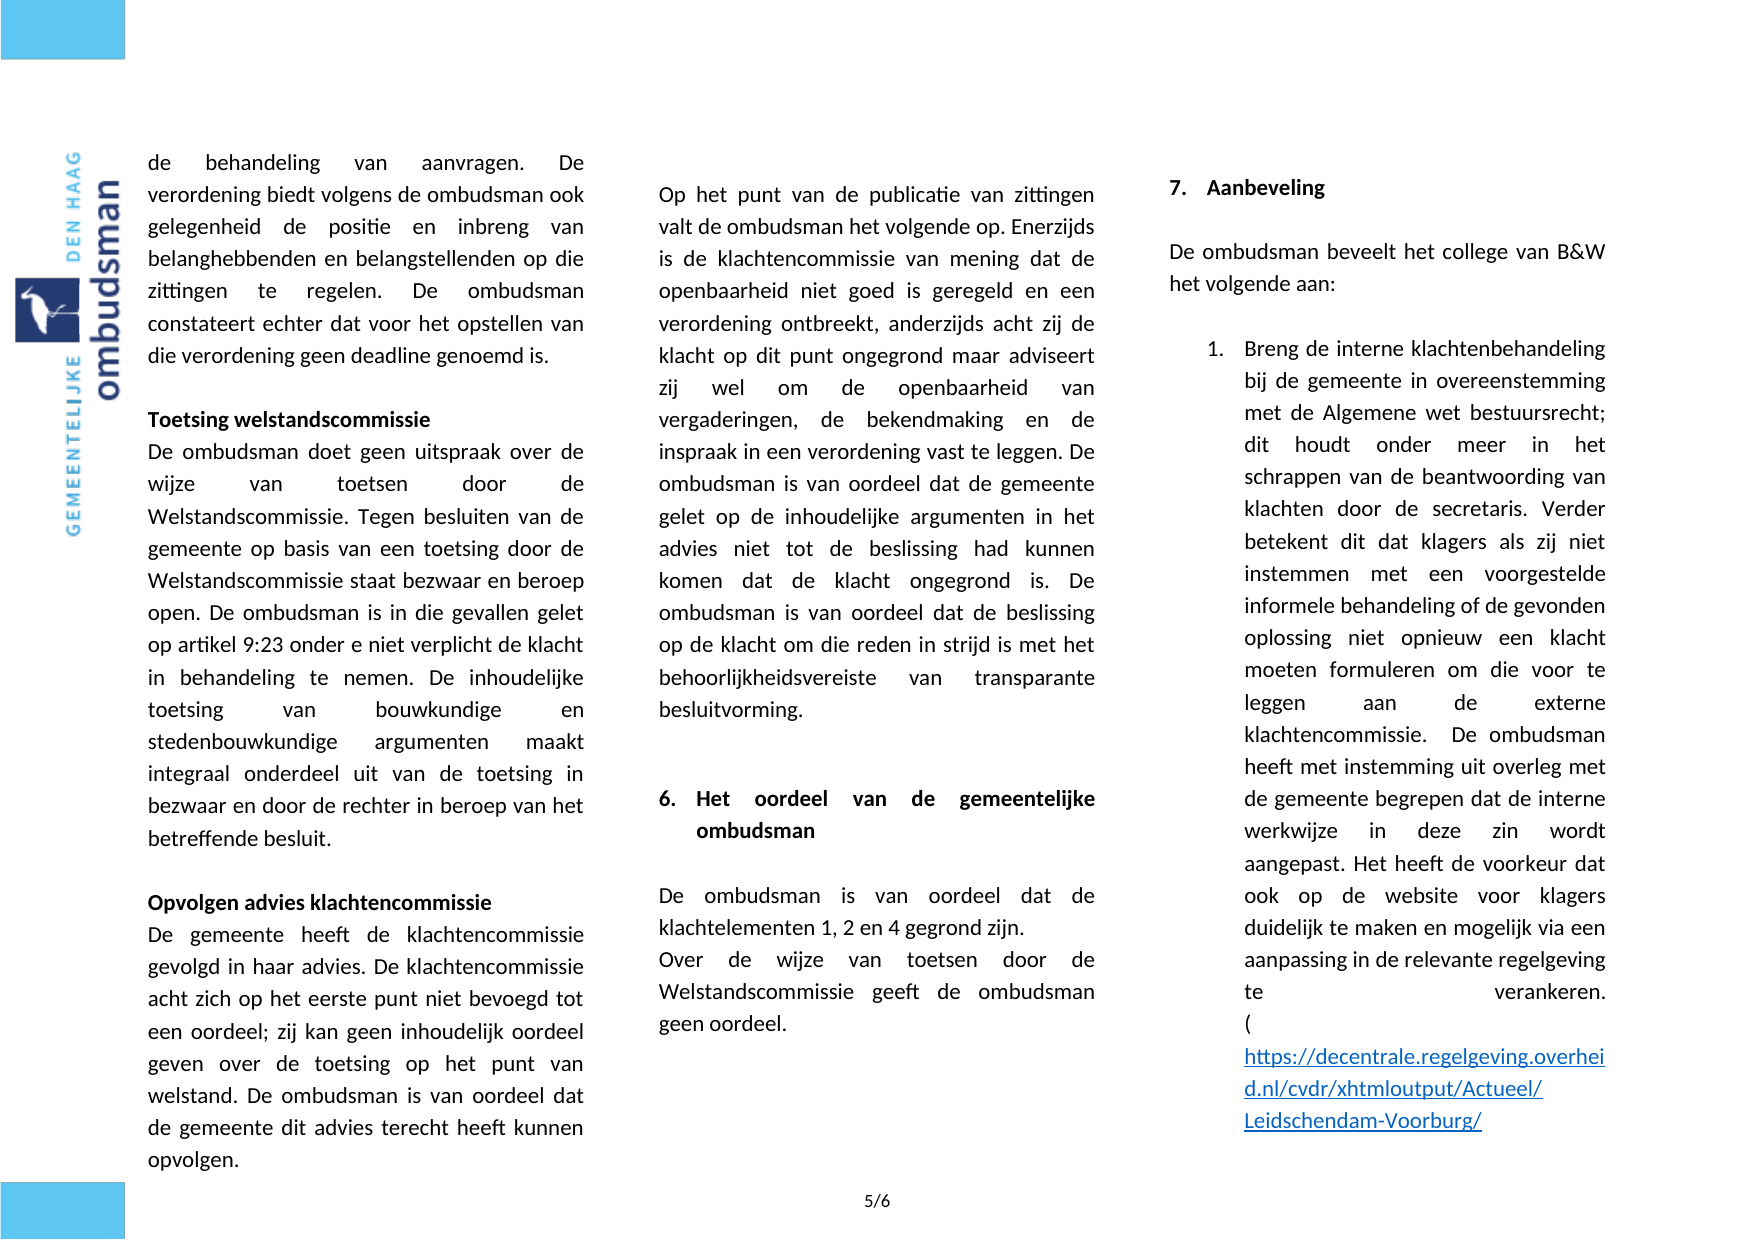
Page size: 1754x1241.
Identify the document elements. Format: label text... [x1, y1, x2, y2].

text De ombudsman is van oordeel dat de klachtelementen 1, 2 en 4 gegrond zijn. [658, 881, 1095, 941]
text Op het punt van de publicatie van zittingen valt de ombudsman het volgende op. Enerzijds is de klachtencommissie van mening dat de openbaarheid niet goed is geregeld en een verordening ontbreekt, anderzijds acht zij de klacht op dit punt ongegrond maar adviseert zij wel om de openbaarheid van vergaderingen, de bekendmaking en de inspraak in een verordening vast te leggen. De ombudsman is van oordeel dat de gemeente gelet op de inhoudelijke argumenten in het advies niet tot de beslissing had kunnen komen dat de klacht ongegrond is. De ombudsman is van oordeel dat de beslissing op de klacht om die reden in strijd is met het behoorlijkheidsvereiste van transparante besluitvorming. [658, 180, 1095, 723]
text De gemeente heeft de klachtencommissie gevolgd in haar advies. De klachtencommissie acht zich op het eerste punt niet bevoegd tot een oordeel; zij kan geen inhoudelijk oordeel geven over de toetsing op het punt van welstand. De ombudsman is van oordeel dat de gemeente dit advies terecht heeft kunnen opvolgen. [148, 920, 585, 1173]
list Het oordeel van de gemeentelijke ombudsman [658, 784, 1095, 844]
text Toetsing welstandscommissie [148, 405, 585, 433]
text Over de wijze van toetsen door de Welstandscommissie geeft de ombudsman geen oordeel. [658, 945, 1095, 1038]
list Aanbeveling [1169, 173, 1606, 201]
text De ombudsman doet geen uitspraak over de wijze van toetsen door de Welstandscommissie. Tegen besluiten van de gemeente op basis van een toetsing door de Welstandscommissie staat bezwaar en beroep open. De ombudsman is in die gevallen gelet op artikel 9:23 onder e niet verplicht de klacht in behandeling te nemen. De inhoudelijke toetsing van bouwkundige en stedenbouwkundige argumenten maakt integraal onderdeel uit van de toetsing in bezwaar en door de rechter in beroep van het betreffende besluit. [148, 437, 585, 852]
text De ombudsman beveelt het college van B&W het volgende aan: [1169, 237, 1606, 297]
text Opvolgen advies klachtencommissie [148, 888, 585, 916]
